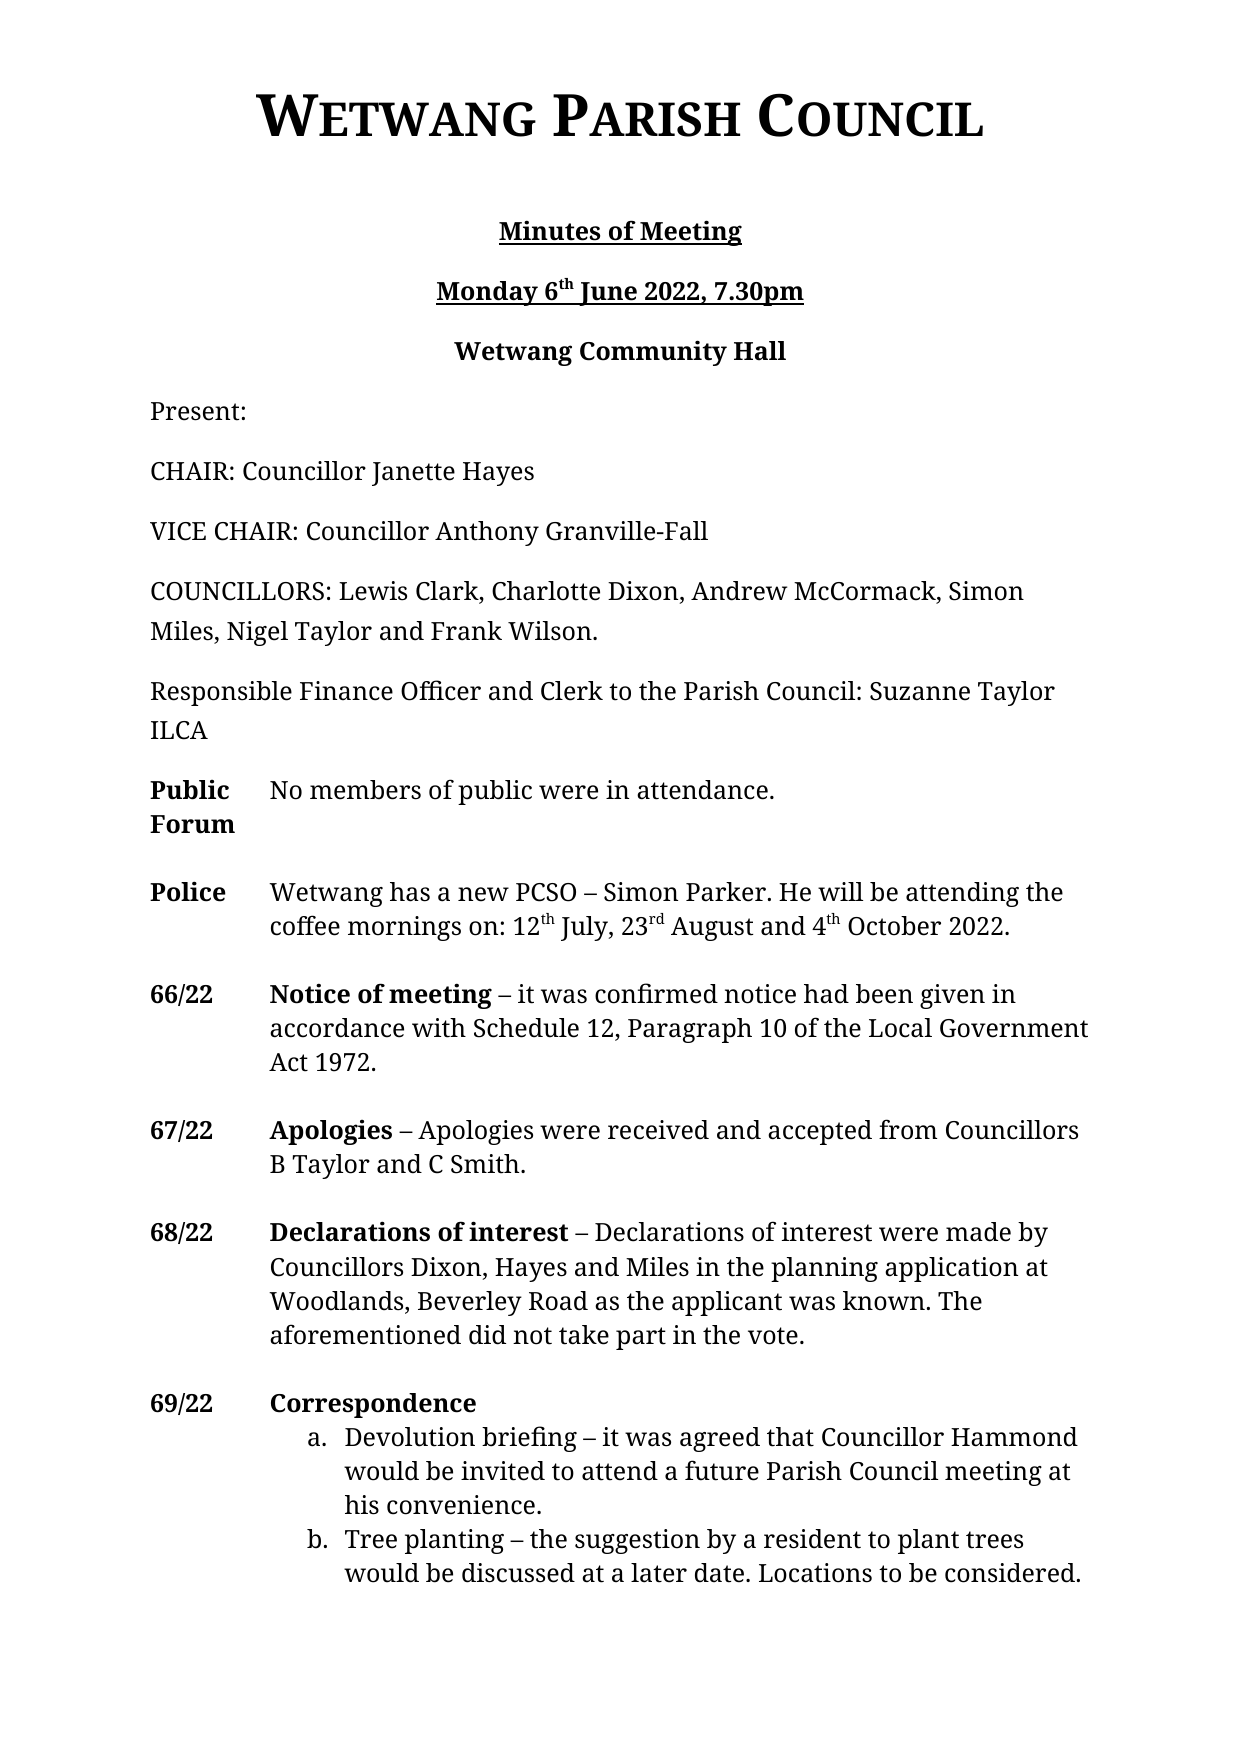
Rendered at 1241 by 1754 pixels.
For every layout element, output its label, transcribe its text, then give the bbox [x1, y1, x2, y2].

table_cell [258, 1385, 1107, 1590]
text VICE CHAIR: Councillor Anthony Granville-Fall [150, 514, 1090, 548]
text CHAIR: Councillor Janette Hayes [150, 454, 1090, 488]
table_cell 69/22 [139, 1385, 258, 1590]
table_cell Declarations of interest – Declarations of interest were made by Councillors Dixon, Hayes and Miles in the planning application at Woodlands, Beverley Road as the applicant was known. The aforementioned did not take part in the vote. [258, 1215, 1107, 1385]
table_cell 68/22 [139, 1215, 258, 1385]
text Present: [150, 394, 1090, 428]
text Wetwang Community Hall [150, 334, 1090, 368]
table_cell 67/22 [139, 1113, 258, 1215]
table_header No members of public were in attendance. [258, 772, 1107, 840]
text COUNCILLORS: Lewis Clark, Charlotte Dixon, Andrew McCormack, Simon Miles, Nigel Taylor and Frank Wilson. [150, 574, 1090, 647]
table_header Public Forum [139, 772, 258, 840]
table_cell Police [139, 840, 258, 977]
text Monday 6th June 2022, 7.30pm [150, 274, 1090, 308]
table_cell Notice of meeting – it was confirmed notice had been given in accordance with Schedule 12, Paragraph 10 of the Local Government Act 1972. [258, 977, 1107, 1113]
table_cell Apologies – Apologies were received and accepted from Councillors B Taylor and C Smith. [258, 1113, 1107, 1215]
table_cell Wetwang has a new PCSO – Simon Parker. He will be attending the coffee mornings on: 12th July, 23rd August and 4th October 2022. [258, 840, 1107, 977]
table_cell 66/22 [139, 977, 258, 1113]
text Responsible Finance Officer and Clerk to the Parish Council: Suzanne Taylor ILCA [150, 673, 1090, 746]
text Minutes of Meeting [150, 214, 1090, 248]
